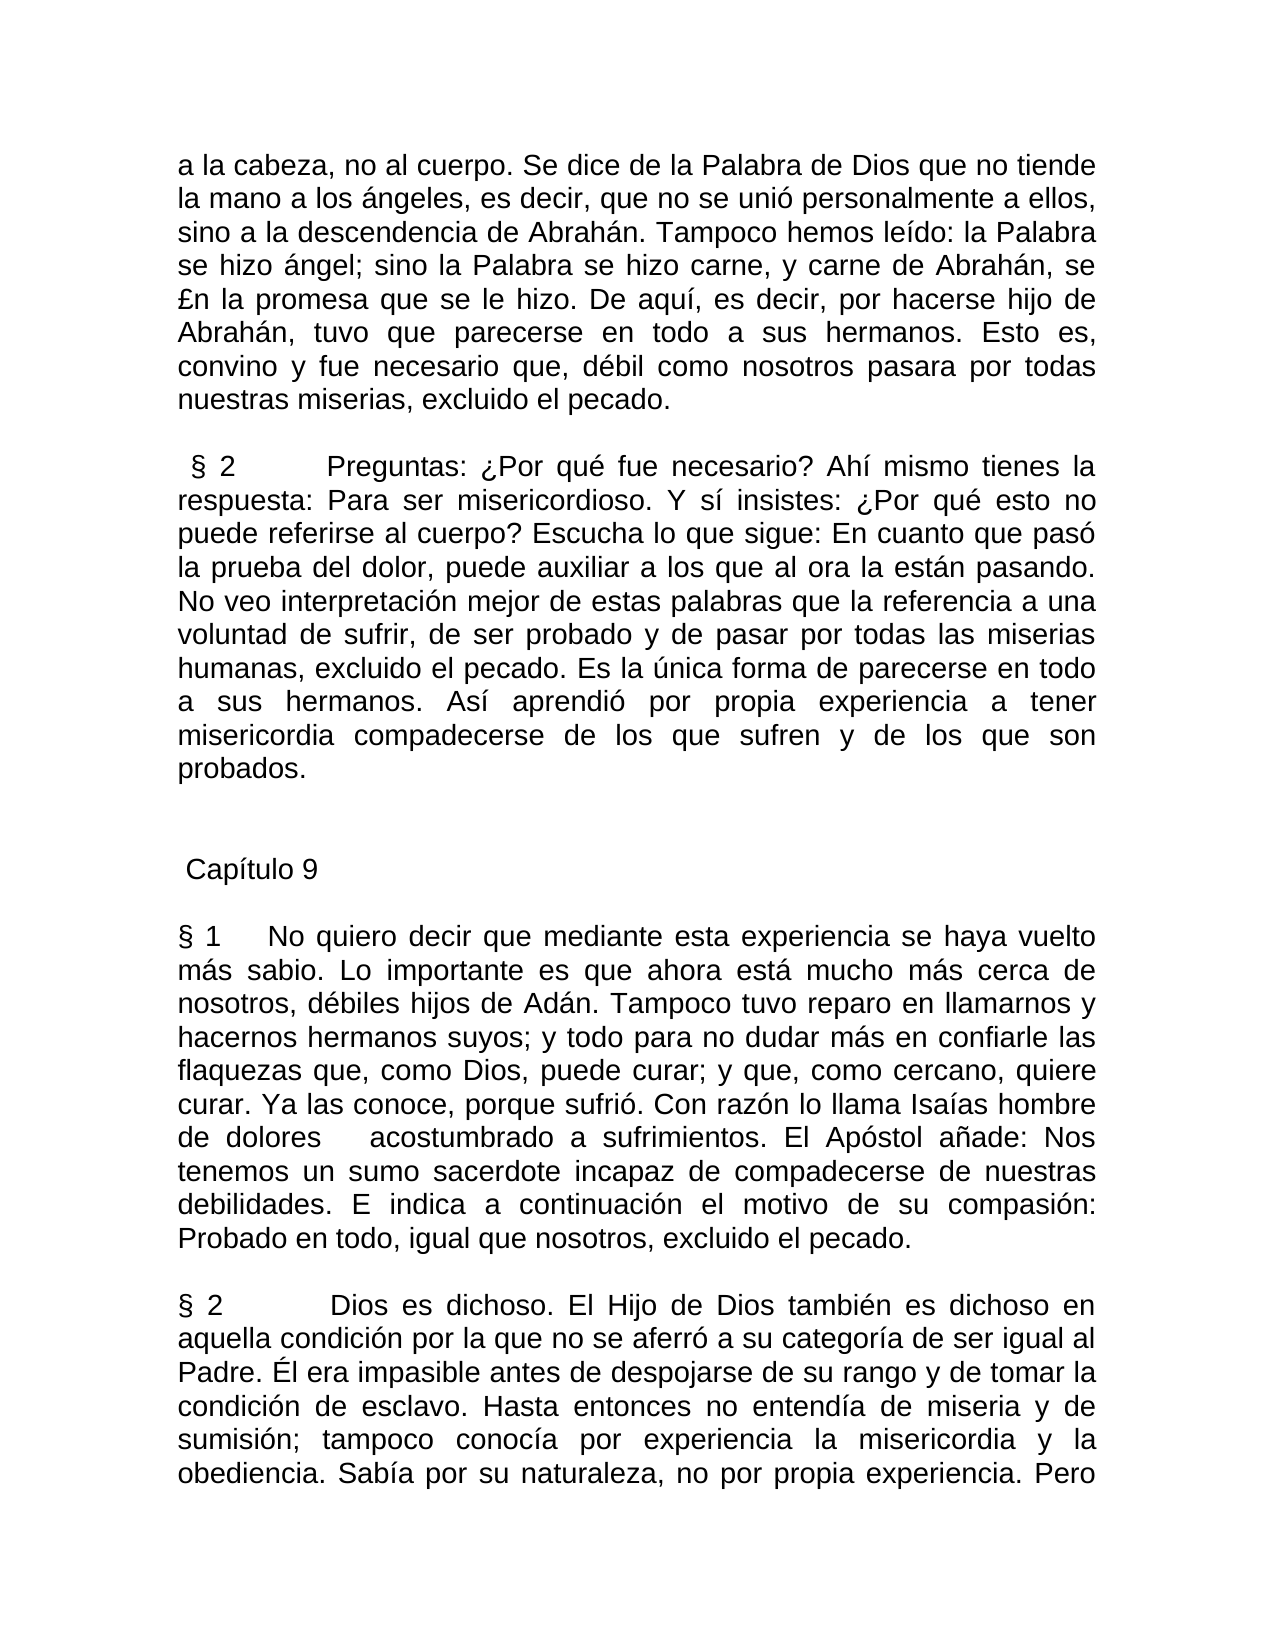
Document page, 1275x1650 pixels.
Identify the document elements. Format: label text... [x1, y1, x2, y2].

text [177, 148, 1098, 416]
text § 2 Preguntas: ¿Por qué fue necesario? Ahí mismo tienes la respuesta: Para ser misericordioso. Y sí insistes: ¿Por qué esto no puede referirse al cuerpo? Escucha lo que sigue: En cuanto que pasó la prueba del dolor, puede auxiliar a los que al ora la están pasando. No veo interpretación mejor de estas palabras que la referencia a una voluntad de sufrir, de ser probado y de pasar por todas las miserias humanas, excluido el pecado. Es la única forma de parecerse en todo a sus hermanos. Así aprendió por propia experiencia a tener misericordia compadecerse de los que sufren y de los que son probados. [177, 449, 1098, 785]
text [177, 1288, 1098, 1489]
text Capítulo 9 [177, 852, 1098, 886]
text § 1 No quiero decir que mediante esta experiencia se haya vuelto más sabio. Lo importante es que ahora está mucho más cerca de nosotros, débiles hijos de Adán. Tampoco tuvo reparo en llamarnos y hacernos hermanos suyos; y todo para no dudar más en confiarle las flaquezas que, como Dios, puede curar; y que, como cercano, quiere curar. Ya las conoce, porque sufrió. Con razón lo llama Isaías hombre de dolores acostumbrado a sufrimientos. El Apóstol añade: Nos tenemos un sumo sacerdote incapaz de compadecerse de nuestras debilidades. E indica a continuación el motivo de su compasión: Probado en todo, igual que nosotros, excluido el pecado. [177, 919, 1098, 1254]
